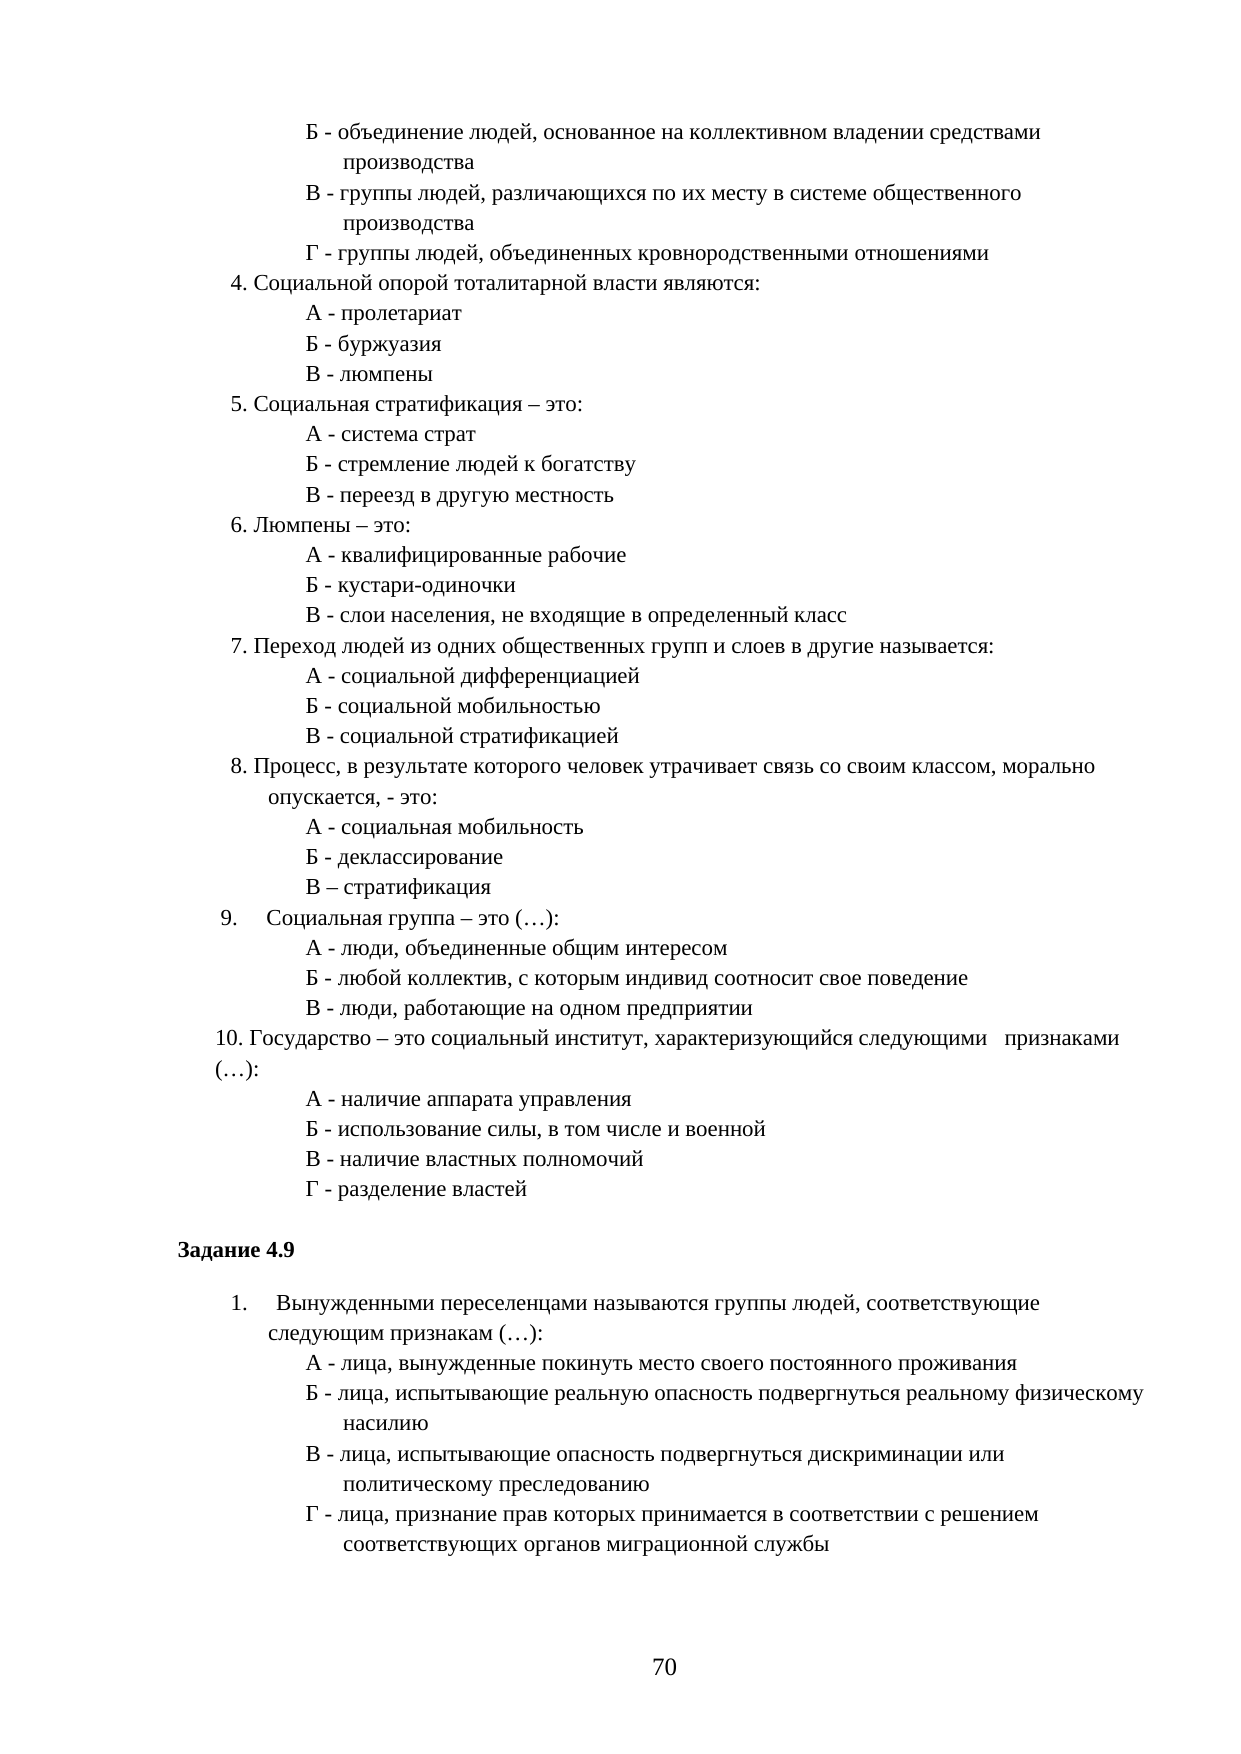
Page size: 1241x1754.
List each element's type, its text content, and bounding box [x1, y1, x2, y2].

text Б - любой коллектив, с которым индивид соотносит свое поведение [305, 964, 1152, 990]
text Г - разделение властей [305, 1175, 1152, 1202]
text В - люмпены [305, 360, 1152, 386]
text А - квалифицированные рабочие [305, 541, 1152, 567]
text В - наличие властных полномочий [305, 1145, 1152, 1172]
text А - социальная мобильность [305, 813, 1152, 839]
text Задание 4.9 [177, 1236, 1152, 1262]
text Б - стремление людей к богатству [305, 450, 1152, 477]
text Б - социальной мобильностью [305, 692, 1152, 718]
text В - лица, испытывающие опасность подвергнуться дискриминации или политическому преследованию [305, 1439, 1152, 1496]
text А - наличие аппарата управления [305, 1085, 1152, 1111]
text 6. Люмпены – это: [230, 511, 1152, 537]
text 8. Процесс, в результате которого человек утрачивает связь со своим классом, морально опускается, - это: [230, 752, 1152, 809]
text Б - буржуазия [305, 329, 1152, 356]
text В - переезд в другую местность [305, 481, 1152, 507]
text Г - группы людей, объединенных кровнородственными отношениями [305, 239, 1152, 265]
text 4. Социальной опорой тоталитарной власти являются: [230, 269, 1152, 296]
text 5. Социальная стратификация – это: [230, 390, 1152, 416]
text Б - деклассирование [305, 843, 1152, 869]
text В - социальной стратификацией [305, 722, 1152, 749]
text В – стратификация [305, 873, 1152, 900]
text А - система страт [305, 420, 1152, 447]
text 10. Государство – это социальный институт, характеризующийся следующими признаками (…): [215, 1024, 1152, 1081]
text 7. Переход людей из одних общественных групп и слоев в другие называется: [230, 632, 1152, 658]
text Б - объединение людей, основанное на коллективном владении средствами производства [305, 118, 1152, 175]
text А - социальной дифференциацией [305, 662, 1152, 688]
text Б - лица, испытывающие реальную опасность подвергнуться реальному физическому насилию [305, 1379, 1152, 1436]
text Г - лица, признание прав которых принимается в соответствии с решением соответствующих органов миграционной службы [305, 1500, 1152, 1557]
text Б - использование силы, в том числе и военной [305, 1115, 1152, 1141]
text А - люди, объединенные общим интересом [305, 934, 1152, 960]
text В - слои населения, не входящие в определенный класс [305, 601, 1152, 628]
text А - пролетариат [305, 299, 1152, 326]
text Б - кустари-одиночки [305, 571, 1152, 598]
text 1. Вынужденными переселенцами называются группы людей, соответствующие следующим признакам (…): [230, 1288, 1152, 1345]
text В - люди, работающие на одном предприятии [305, 994, 1152, 1021]
text А - лица, вынужденные покинуть место своего постоянного проживания [305, 1349, 1152, 1375]
text В - группы людей, различающихся по их месту в системе общественного производства [305, 178, 1152, 235]
text 9. Социальная группа – это (…): [215, 903, 1152, 930]
